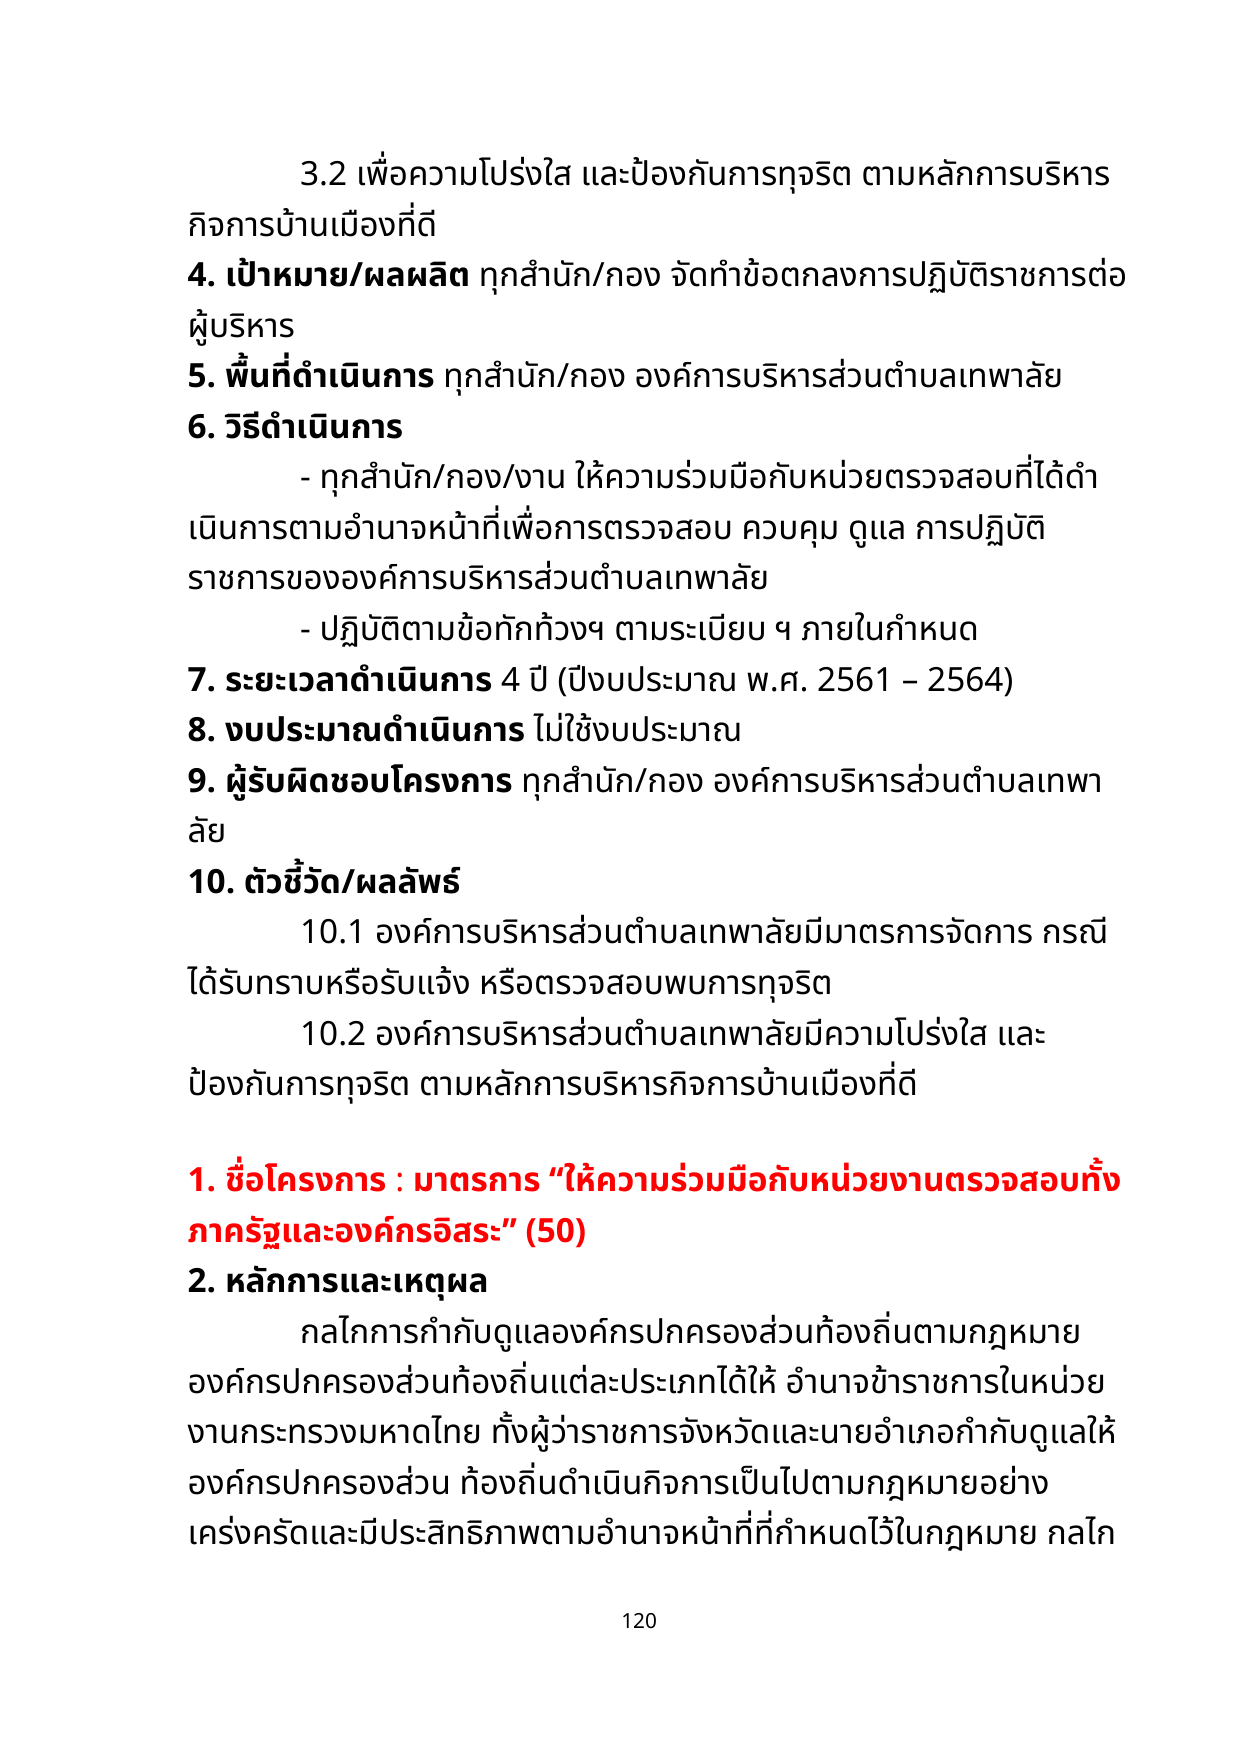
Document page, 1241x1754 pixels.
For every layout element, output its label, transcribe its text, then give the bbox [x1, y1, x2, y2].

text 10.1 องค์การบริหารส่วนตำบลเทพาลัยมีมาตรการจัดการ กรณีได้รับทราบหรือรับแจ้ง หรือตรวจสอบพบการทุจริต [187, 908, 1128, 1009]
text - ทุกสํานัก/กอง/งาน ให้ความร่วมมือกับหน่วยตรวจสอบที่ได้ดําเนินการตามอํานาจหน้าที่เพื่อการตรวจสอบ ควบคุม ดูแล การปฏิบัติราชการขององค์การบริหารส่วนตำบลเทพาลัย [187, 453, 1128, 605]
text 1. ชื่อโครงการ : มาตรการ “ให้ความร่วมมือกับหน่วยงานตรวจสอบทั้งภาครัฐและองค์กรอิสระ” (50) [187, 1156, 1128, 1257]
text 7. ระยะเวลาดําเนินการ 4 ปี (ปีงบประมาณ พ.ศ. 2561 – 2564) [187, 655, 1128, 706]
text 8. งบประมาณดําเนินการ ไม่ใช้งบประมาณ [187, 706, 1128, 757]
text 6. วิธีดําเนินการ [187, 403, 1128, 453]
text 3.2 เพื่อความโปร่งใส และป้องกันการทุจริต ตามหลักการบริหารกิจการบ้านเมืองที่ดี [187, 150, 1128, 251]
text 4. เป้าหมาย/ผลผลิต ทุกสํานัก/กอง จัดทําข้อตกลงการปฏิบัติราชการต่อผู้บริหาร [187, 251, 1128, 352]
text 10.2 องค์การบริหารส่วนตำบลเทพาลัยมีความโปร่งใส และป้องกันการทุจริต ตามหลักการบริหารกิจการบ้านเมืองที่ดี [187, 1009, 1128, 1110]
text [187, 1308, 1128, 1560]
text 9. ผู้รับผิดชอบโครงการ ทุกสํานัก/กอง องค์การบริหารส่วนตำบลเทพาลัย [187, 757, 1128, 858]
text 2. หลักการและเหตุผล [187, 1257, 1128, 1308]
text 5. พื้นที่ดําเนินการ ทุกสํานัก/กอง องค์การบริหารส่วนตำบลเทพาลัย [187, 352, 1128, 403]
text - ปฏิบัติตามข้อทักท้วงฯ ตามระเบียบ ฯ ภายในกําหนด [187, 605, 1128, 655]
text 10. ตัวชี้วัด/ผลลัพธ์ [187, 858, 1128, 908]
